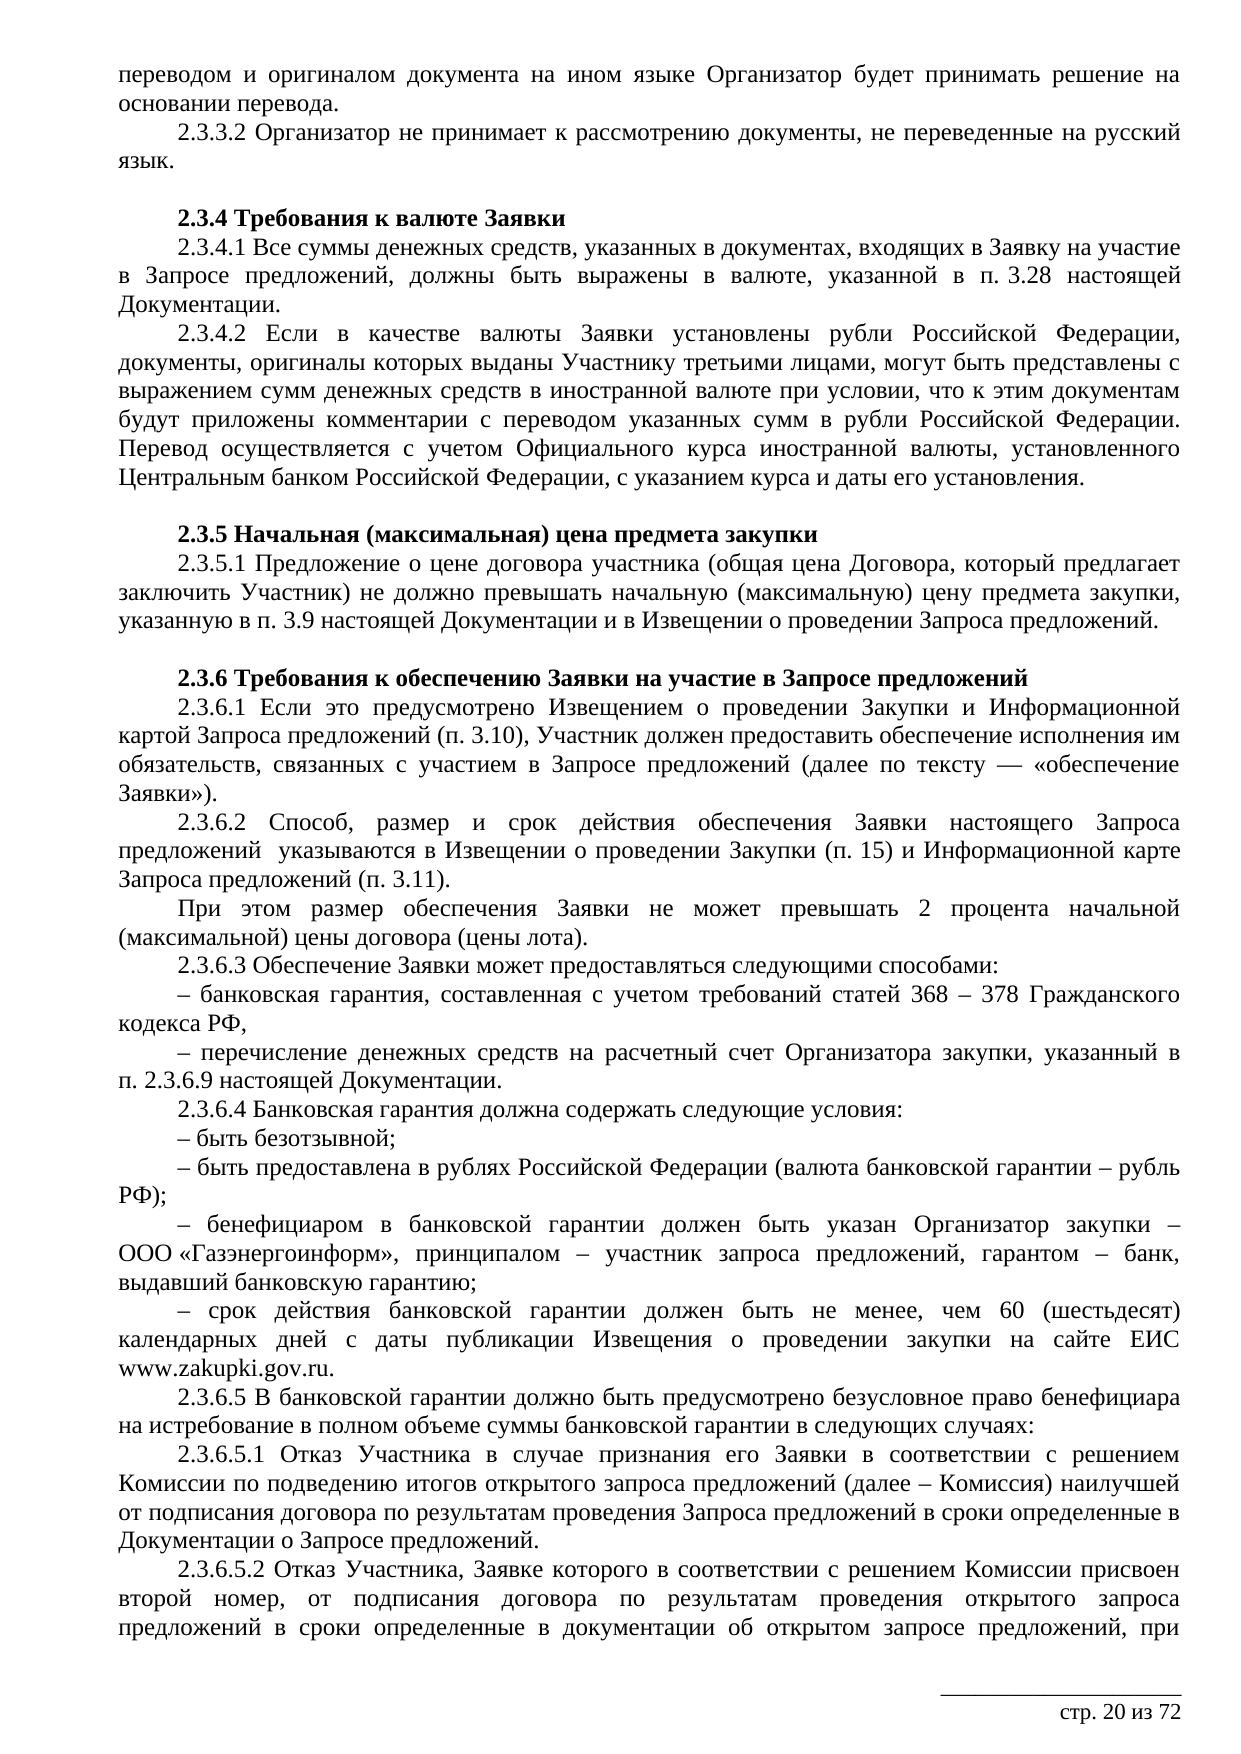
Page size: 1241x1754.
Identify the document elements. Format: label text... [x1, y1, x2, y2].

text – бенефициаром в банковской гарантии должен быть указан Организатор закупки – ООО «Газэнергоинформ», принципалом – участник запроса предложений, гарантом – банк, выдавший банковскую гарантию; [118, 1209, 1181, 1295]
text 2.3.5 Начальная (максимальная) цена предмета закупки [118, 519, 1181, 548]
text – быть предоставлена в рублях Российской Федерации (валюта банковской гарантии – рубль РФ); [118, 1152, 1181, 1209]
text 2.3.6.3 Обеспечение Заявки может предоставляться следующими способами: [118, 950, 1181, 979]
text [118, 59, 1181, 117]
text 2.3.6 Требования к обеспечению Заявки на участие в Запросе предложений [118, 663, 1181, 692]
text – быть безотзывной; [118, 1123, 1181, 1152]
text – перечисление денежных средств на расчетный счет Организатора закупки, указанный в п. 2.3.6.9 настоящей Документации. [118, 1037, 1181, 1094]
text 2.3.6.4 Банковская гарантия должна содержать следующие условия: [118, 1094, 1181, 1123]
text 2.3.5.1 Предложение о цене договора участника (общая цена Договора, который предлагает заключить Участник) не должно превышать начальную (максимальную) цену предмета закупки, указанную в п. 3.9 настоящей Документации и в Извещении о проведении Запроса предложений. [118, 548, 1181, 634]
text – срок действия банковской гарантии должен быть не менее, чем 60 (шестьдесят) календарных дней с даты публикации Извещения о проведении закупки на сайте ЕИС www.zakupki.gov.ru. [118, 1295, 1181, 1382]
text 2.3.4.2 Если в качестве валюты Заявки установлены рубли Российской Федерации, документы, оригиналы которых выданы Участнику третьими лицами, могут быть представлены с выражением сумм денежных средств в иностранной валюте при условии, что к этим документам будут приложены комментарии с переводом указанных сумм в рубли Российской Федерации. Перевод осуществляется с учетом Официального курса иностранной валюты, установленного Центральным банком Российской Федерации, с указанием курса и даты его установления. [118, 318, 1181, 490]
text 2.3.6.2 Способ, размер и срок действия обеспечения Заявки настоящего Запроса предложений указываются в Извещении о проведении Закупки (п. 15) и Информационной карте Запроса предложений (п. 3.11). [118, 807, 1181, 893]
text 2.3.6.5.1 Отказ Участника в случае признания его Заявки в соответствии с решением Комиссии по подведению итогов открытого запроса предложений (далее – Комиссия) наилучшей от подписания договора по результатам проведения Запроса предложений в сроки определенные в Документации о Запросе предложений. [118, 1439, 1181, 1554]
text 2.3.6.5 В банковской гарантии должно быть предусмотрено безусловное право бенефициара на истребование в полном объеме суммы банковской гарантии в следующих случаях: [118, 1382, 1181, 1439]
text 2.3.4.1 Все суммы денежных средств, указанных в документах, входящих в Заявку на участие в Запросе предложений, должны быть выражены в валюте, указанной в п. 3.28 настоящей Документации. [118, 232, 1181, 318]
text 2.3.4 Требования к валюте Заявки [118, 203, 1181, 232]
table_header При этом размер обеспечения Заявки не может превышать 2 процента начальной (максимальной) цены договора (цены лота). [107, 893, 1181, 950]
text 2.3.3.2 Организатор не принимает к рассмотрению документы, не переведенные на русский язык. [118, 117, 1181, 174]
text – банковская гарантия, составленная с учетом требований статей 368 – 378 Гражданского кодекса РФ, [118, 979, 1181, 1037]
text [118, 1554, 1181, 1640]
text 2.3.6.1 Если это предусмотрено Извещением о проведении Закупки и Информационной картой Запроса предложений (п. 3.10), Участник должен предоставить обеспечение исполнения им обязательств, связанных с участием в Запросе предложений (далее по тексту — «обеспечение Заявки»). [118, 692, 1181, 807]
